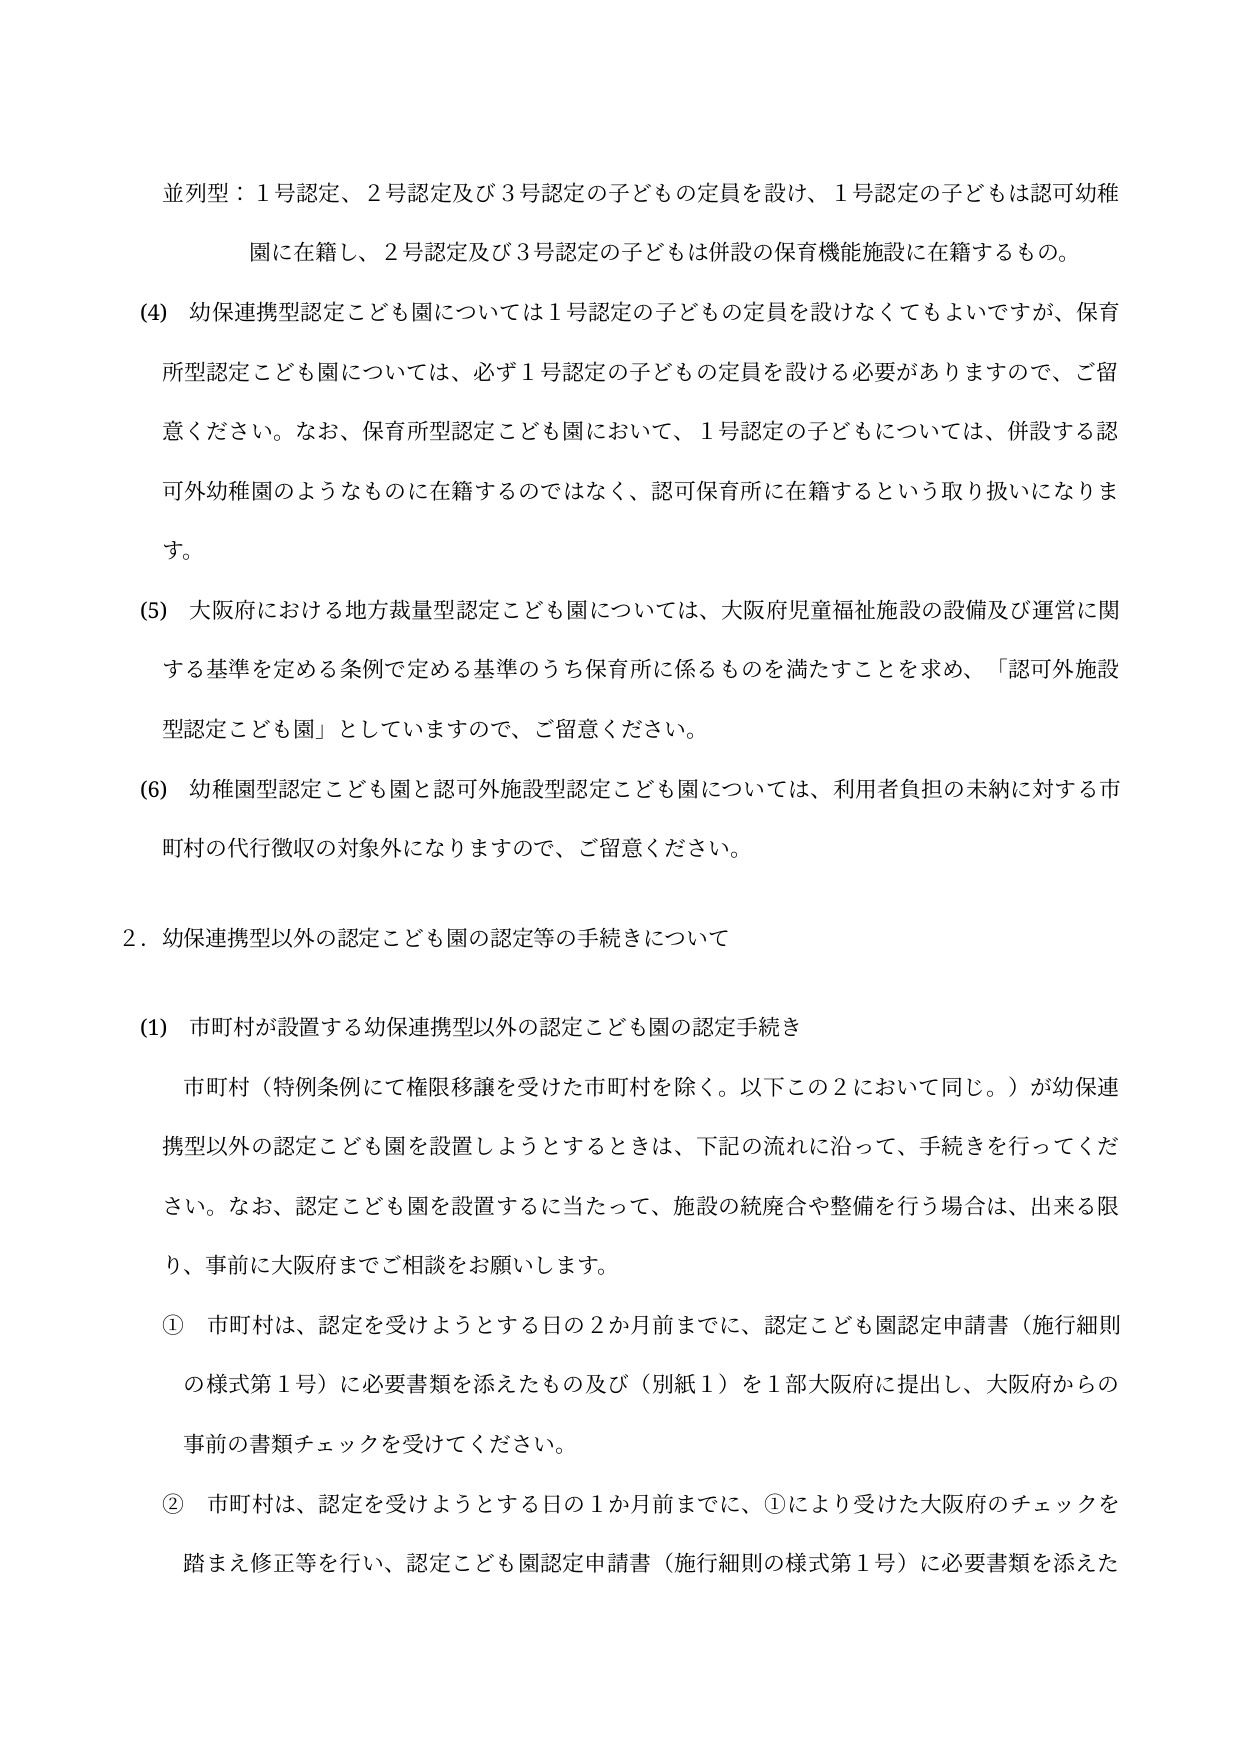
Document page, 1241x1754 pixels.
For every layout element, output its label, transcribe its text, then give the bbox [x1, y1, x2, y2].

text ① 市町村は、認定を受けようとする日の２か月前までに、認定こども園認定申請書（施行細則の様式第１号）に必要書類を添えたもの及び（別紙１）を１部大阪府に提出し、大阪府からの事前の書類チェックを受けてください。 [118, 1294, 1122, 1473]
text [118, 1473, 1122, 1592]
text (4) 幼保連携型認定こども園については１号認定の子どもの定員を設けなくてもよいですが、保育所型認定こども園については、必ず１号認定の子どもの定員を設ける必要がありますので、ご留意ください。なお、保育所型認定こども園において、１号認定の子どもについては、併設する認可外幼稚園のようなものに在籍するのではなく、認可保育所に在籍するという取り扱いになります。 [140, 281, 1122, 579]
text 市町村（特例条例にて権限移譲を受けた市町村を除く。以下この２において同じ。）が幼保連携型以外の認定こども園を設置しようとするときは、下記の流れに沿って、手続きを行ってください。なお、認定こども園を設置するに当たって、施設の統廃合や整備を行う場合は、出来る限り、事前に大阪府までご相談をお願いします。 [162, 1056, 1122, 1294]
text (1) 市町村が設置する幼保連携型以外の認定こども園の認定手続き [118, 996, 1122, 1056]
text (5) 大阪府における地方裁量型認定こども園については、大阪府児童福祉施設の設備及び運営に関する基準を定める条例で定める基準のうち保育所に係るものを満たすことを求め、「認可外施設型認定こども園」としていますので、ご留意ください。 [140, 579, 1122, 758]
text 並列型：１号認定、２号認定及び３号認定の子どもの定員を設け、１号認定の子どもは認可幼稚園に在籍し、２号認定及び３号認定の子どもは併設の保育機能施設に在籍するもの。 [118, 162, 1122, 281]
text ２．幼保連携型以外の認定こども園の認定等の手続きについて [118, 907, 1122, 966]
text (6) 幼稚園型認定こども園と認可外施設型認定こども園については、利用者負担の未納に対する市町村の代行徴収の対象外になりますので、ご留意ください。 [140, 758, 1122, 877]
